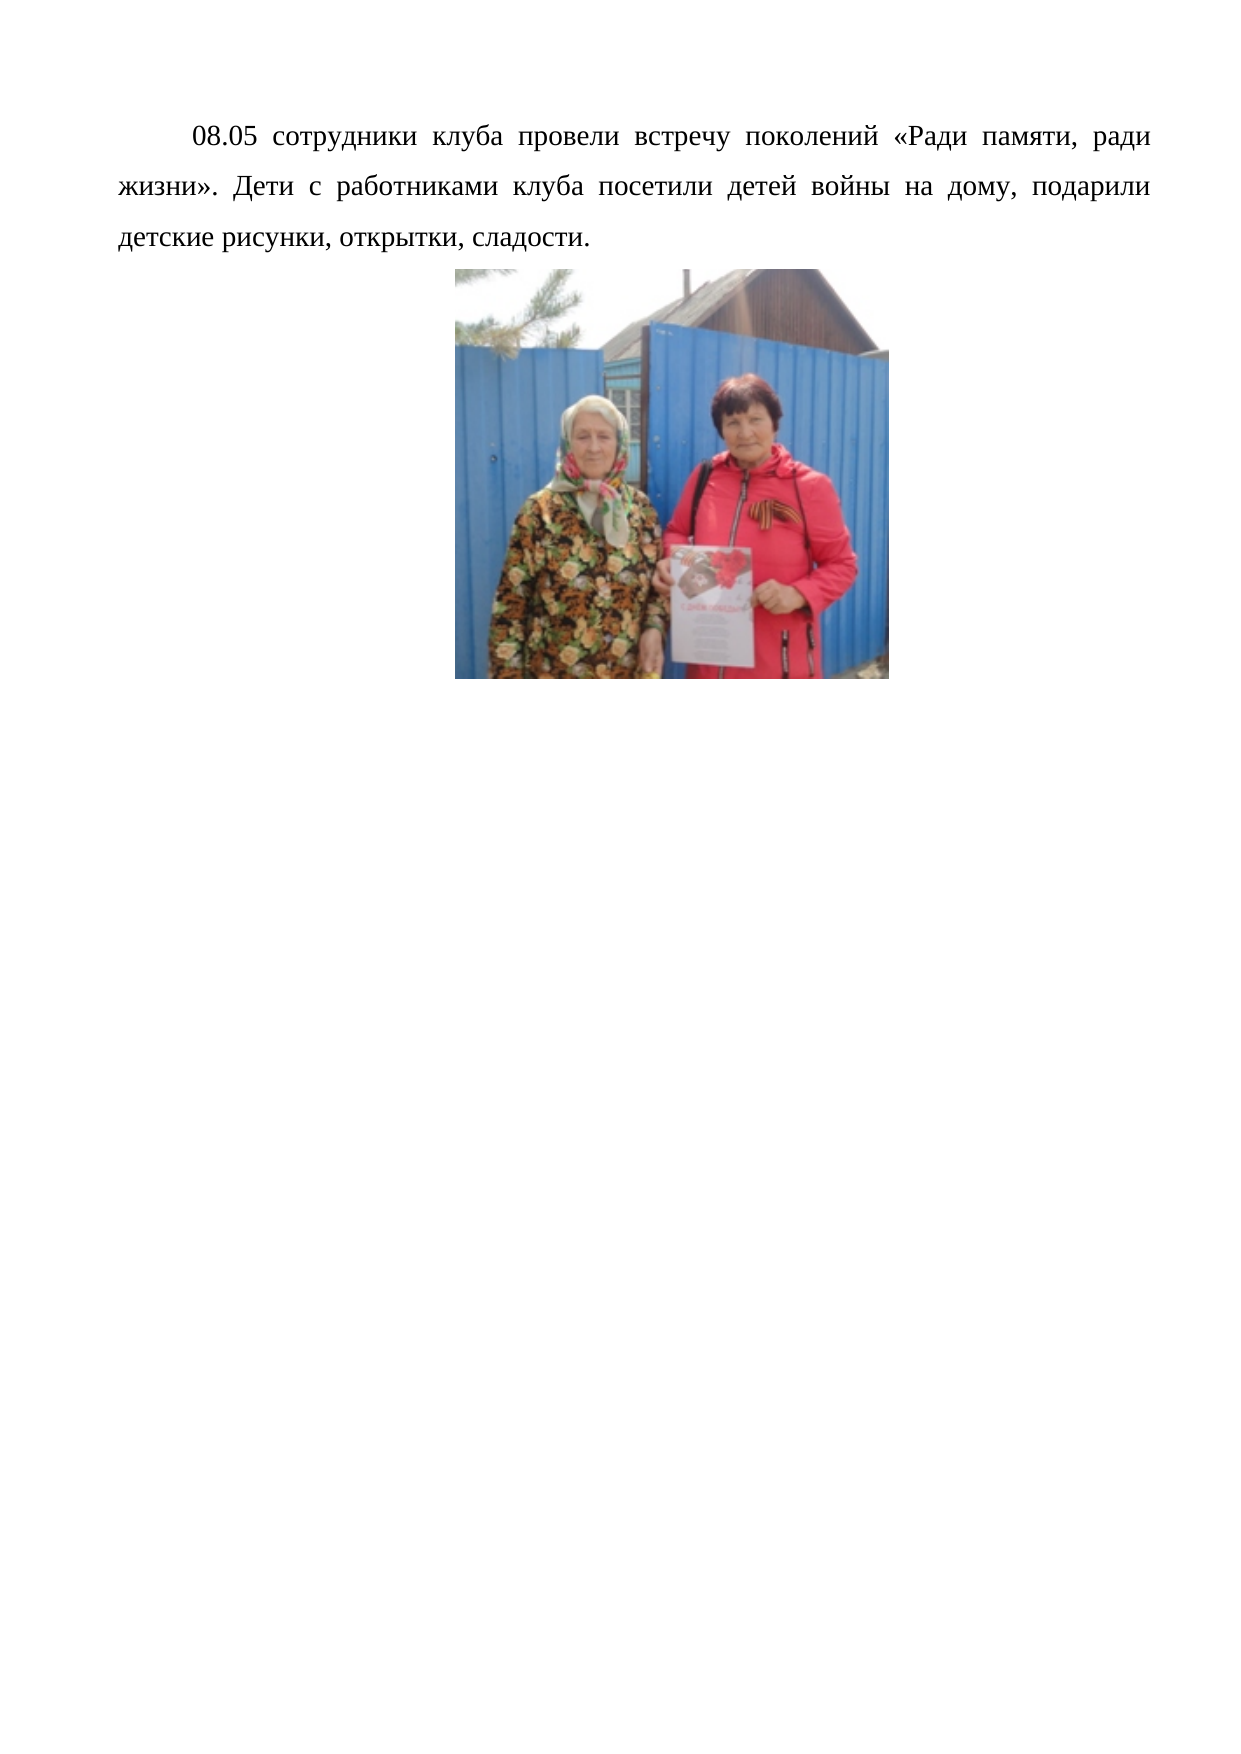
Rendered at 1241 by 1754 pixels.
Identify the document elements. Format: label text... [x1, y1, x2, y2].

text 08.05 сотрудники клуба провели встречу поколений «Ради памяти, ради жизни». Дети с работниками клуба посетили детей войны на дому, подарили детские рисунки, открытки, сладости. [118, 118, 1152, 252]
picture [455, 269, 889, 679]
